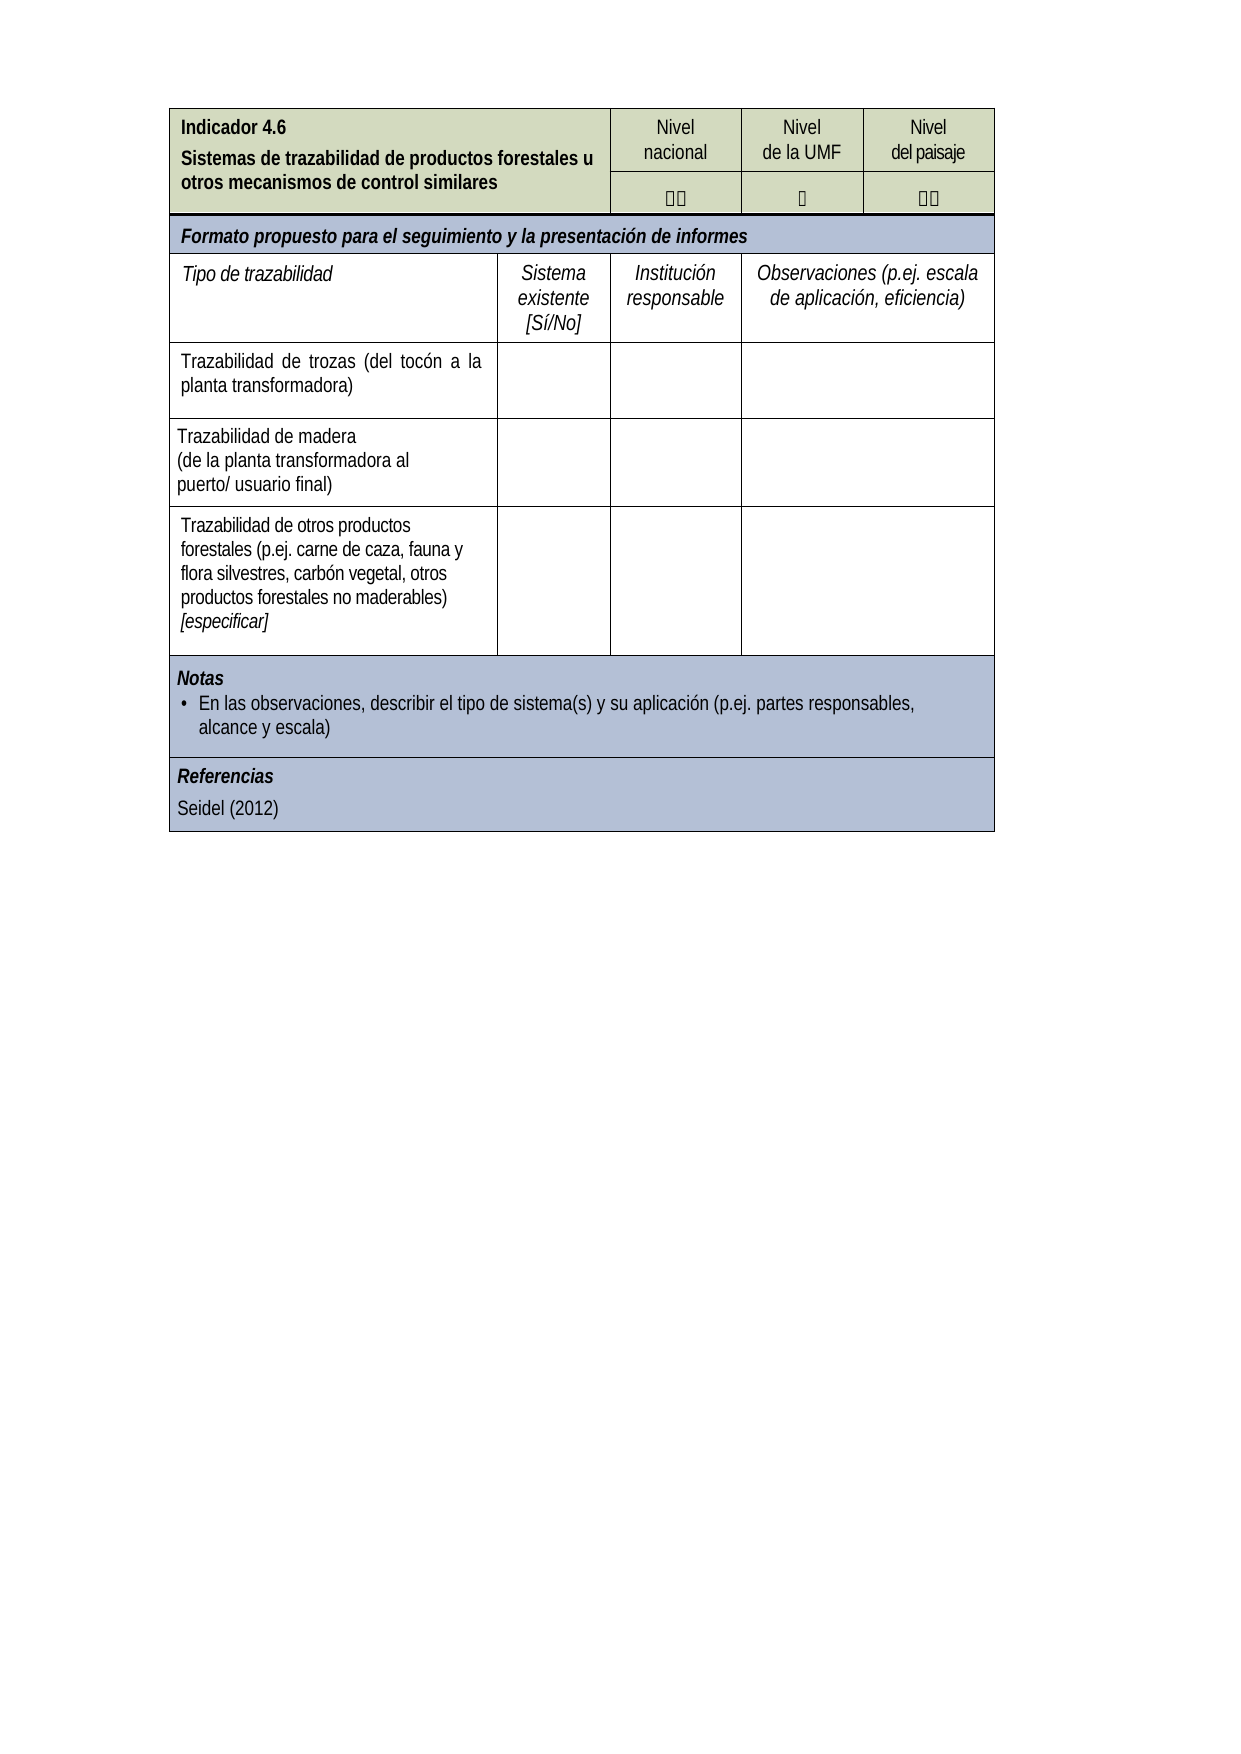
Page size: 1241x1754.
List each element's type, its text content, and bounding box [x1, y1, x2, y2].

table_cell Referencias Seidel (2012) [170, 758, 994, 831]
table_cell [498, 507, 610, 655]
table_cell [611, 419, 741, 506]
table_cell [742, 507, 994, 655]
table_cell Sistema existente [Sí/No] [498, 254, 610, 342]
table_cell  [742, 172, 863, 212]
table_header Nivel nacional [611, 109, 741, 171]
table_cell Formato propuesto para el seguimiento y la presentación de informes [170, 216, 994, 253]
table_cell Institución responsable [611, 254, 741, 342]
table_cell [611, 343, 741, 417]
table_cell [742, 419, 994, 506]
table_cell Trazabilidad de trozas (del tocón a la planta transformadora) [170, 343, 497, 417]
table_cell  [864, 172, 994, 212]
table_cell Observaciones (p.ej. escala de aplicación, eficiencia) [742, 254, 994, 342]
table_cell Trazabilidad de otros productos forestales (p.ej. carne de caza, fauna y flora silvestres, carbón vegetal, otros productos forestales no maderables) [especificar] [170, 507, 497, 655]
table_cell Trazabilidad de madera (de la planta transformadora al puerto/ usuario final) [170, 419, 497, 506]
table_header Indicador 4.6 Sistemas de trazabilidad de productos forestales u otros mecanismos de control similares [170, 109, 610, 212]
table_cell [742, 343, 994, 417]
table_cell  [611, 172, 741, 212]
table_cell [611, 507, 741, 655]
table_cell [498, 343, 610, 417]
table_header Nivel del paisaje [864, 109, 994, 171]
table_cell Tipo de trazabilidad [170, 254, 497, 342]
table_cell [498, 419, 610, 506]
table_cell Notas En las observaciones, describir el tipo de sistema(s) y su aplicación (p.ej. partes responsables, alcance y escala) [170, 656, 994, 757]
table_header Nivel de la UMF [742, 109, 863, 171]
